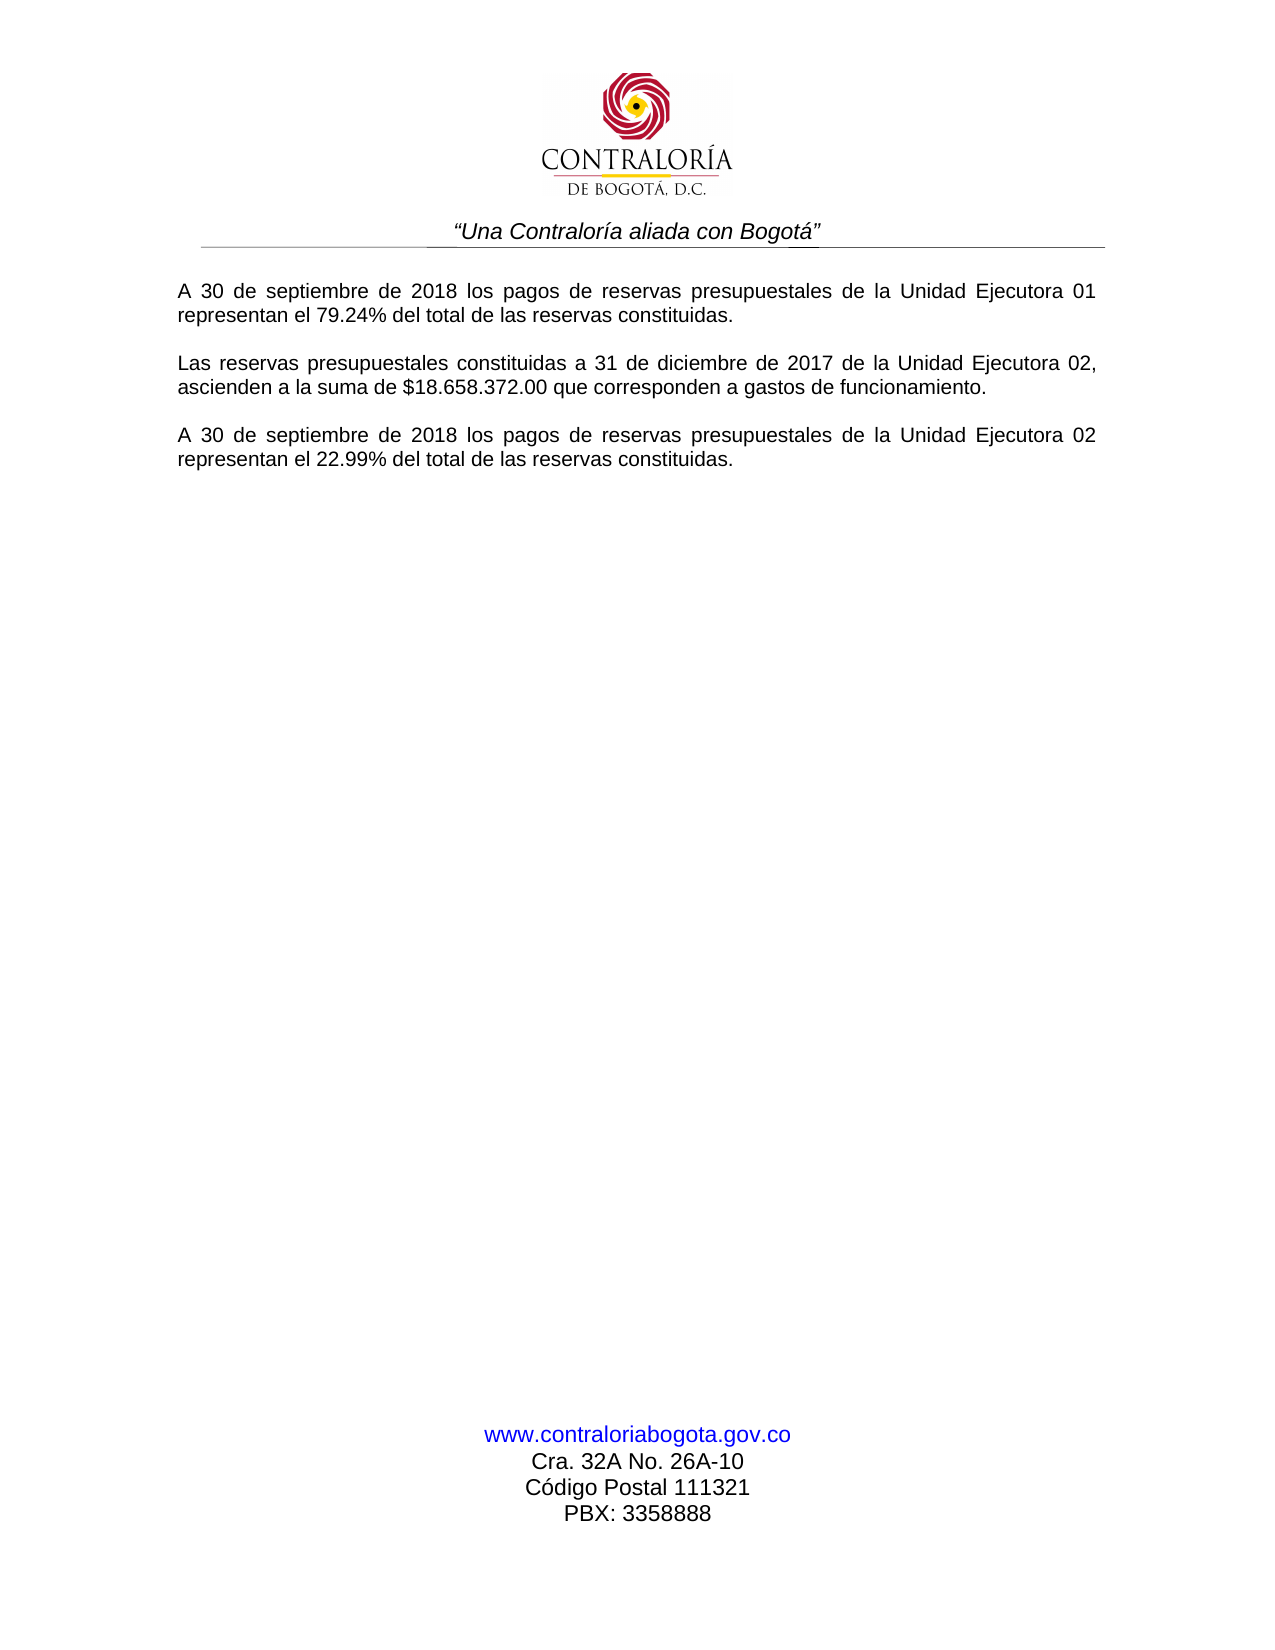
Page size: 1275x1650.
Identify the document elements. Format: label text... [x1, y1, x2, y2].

text A 30 de septiembre de 2018 los pagos de reservas presupuestales de la Unidad Ejecutora 01 representan el 79.24% del total de las reservas constituidas. [177, 279, 1098, 327]
text Las reservas presupuestales constituidas a 31 de diciembre de 2017 de la Unidad Ejecutora 02, ascienden a la suma de $18.658.372.00 que corresponden a gastos de funcionamiento. [177, 351, 1098, 398]
picture [542, 73, 733, 196]
text A 30 de septiembre de 2018 los pagos de reservas presupuestales de la Unidad Ejecutora 02 representan el 22.99% del total de las reservas constituidas. [177, 422, 1098, 470]
